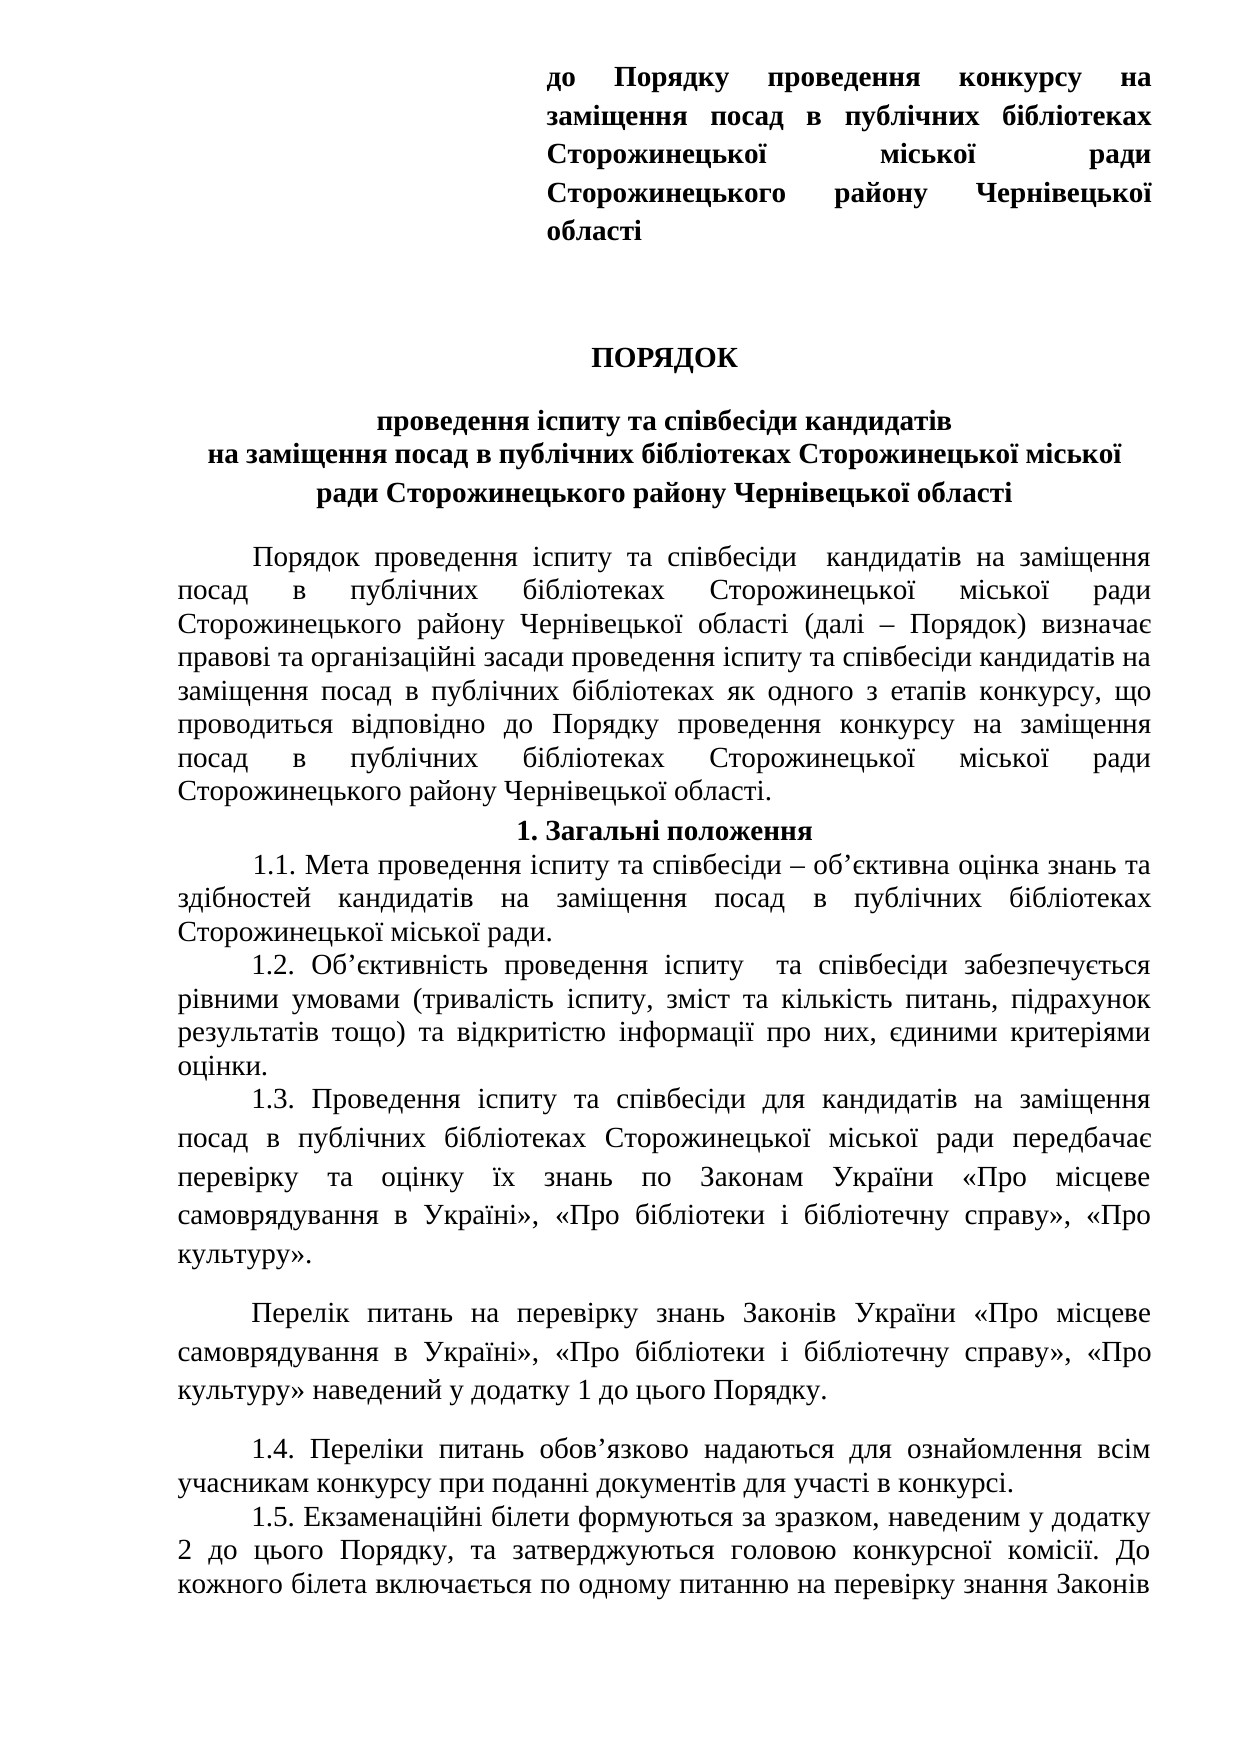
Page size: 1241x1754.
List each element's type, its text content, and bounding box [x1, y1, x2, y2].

text на заміщення посад в публічних бібліотеках Сторожинецької міської ради Сторожинецького району Чернівецької області [177, 437, 1152, 509]
text Перелік питань на перевірку знань Законів України «Про місцеве самоврядування в Україні», «Про бібліотеки і бібліотечну справу», «Про культуру» наведений у додатку 1 до цього Порядку. [177, 1295, 1152, 1406]
subtitle ПОРЯДОК [177, 340, 1152, 374]
text 1.3. Проведення іспиту та співбесіди для кандидатів на заміщення посад в публічних бібліотеках Сторожинецької міської ради передбачає перевірку та оцінку їх знань по Законам України «Про місцеве самоврядування в Україні», «Про бібліотеки і бібліотечну справу», «Про культуру». [177, 1082, 1152, 1269]
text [177, 1499, 1152, 1599]
text 1. Загальні положення [177, 813, 1152, 847]
text 1.4. Переліки питань обов’язково надаються для ознайомлення всім учасникам конкурсу при поданні документів для участі в конкурсі. [177, 1432, 1152, 1499]
subtitle Порядок проведення іспиту та співбесіди кандидатів на заміщення посад в публічних бібліотеках Сторожинецької міської ради Сторожинецького району Чернівецької області (далі – Порядок) визначає правові та організаційні засади проведення іспиту та співбесіди кандидатів на заміщення посад в публічних бібліотеках як одного з етапів конкурсу, що проводиться відповідно до Порядку проведення конкурсу на заміщення посад в публічних бібліотеках Сторожинецької міської ради Сторожинецького району Чернівецької області. [177, 539, 1152, 807]
text до Порядку проведення конкурсу на заміщення посад в публічних бібліотеках Сторожинецької міської ради Сторожинецького району Чернівецької області [546, 59, 1152, 247]
text 1.2. Об’єктивність проведення іспиту та співбесіди забезпечується рівними умовами (тривалість іспиту, зміст та кількість питань, підрахунок результатів тощо) та відкритістю інформації про них, єдиними критеріями оцінки. [177, 947, 1152, 1082]
text 1.1. Мета проведення іспиту та співбесіди – об’єктивна оцінка знань та здібностей кандидатів на заміщення посад в публічних бібліотеках Сторожинецької міської ради. [177, 847, 1152, 947]
subtitle проведення іспиту та співбесіди кандидатів [177, 403, 1152, 437]
